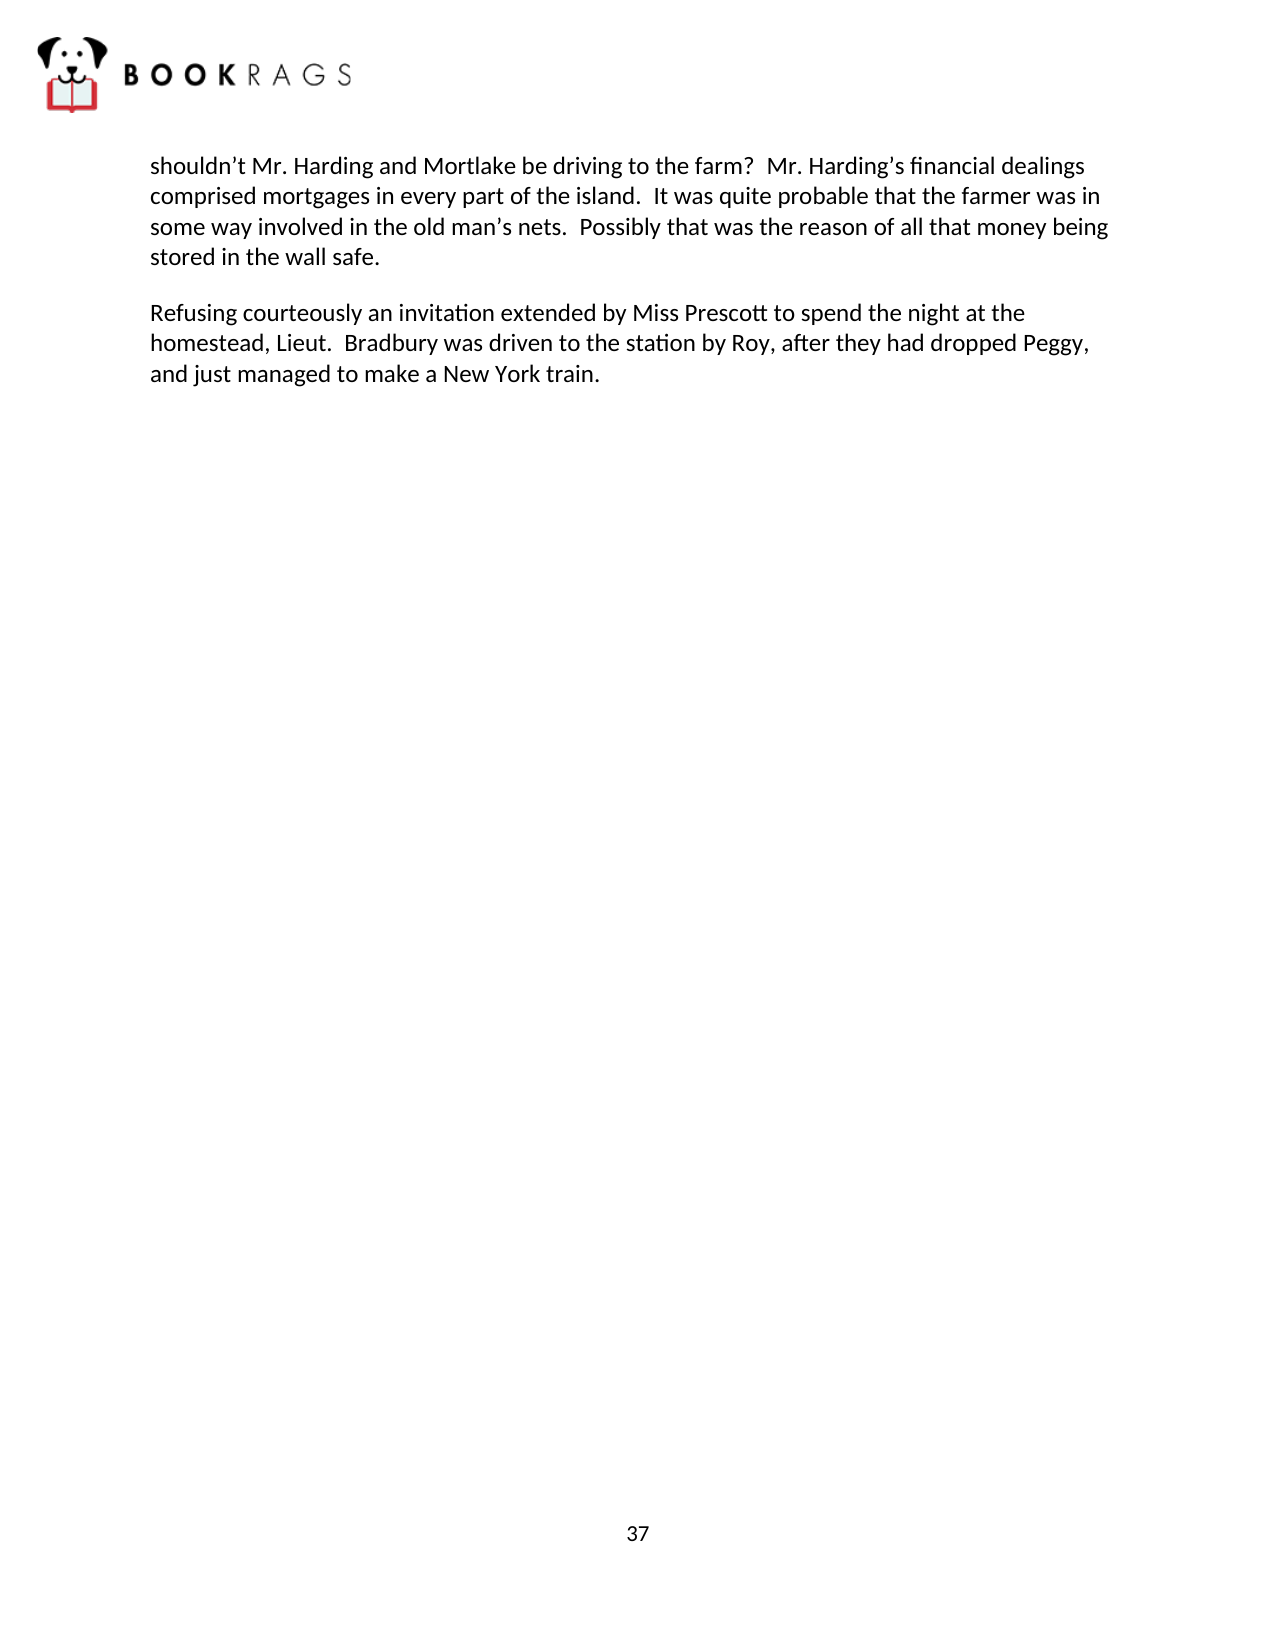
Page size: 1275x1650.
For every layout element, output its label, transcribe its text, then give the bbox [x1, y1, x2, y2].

text Refusing courteously an invitation extended by Miss Prescott to spend the night at the homestead, Lieut. Bradbury was driven to the station by Roy, after they had dropped Peggy, and just managed to make a New York train. [150, 297, 1125, 389]
picture [37, 37, 351, 113]
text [150, 150, 1125, 272]
